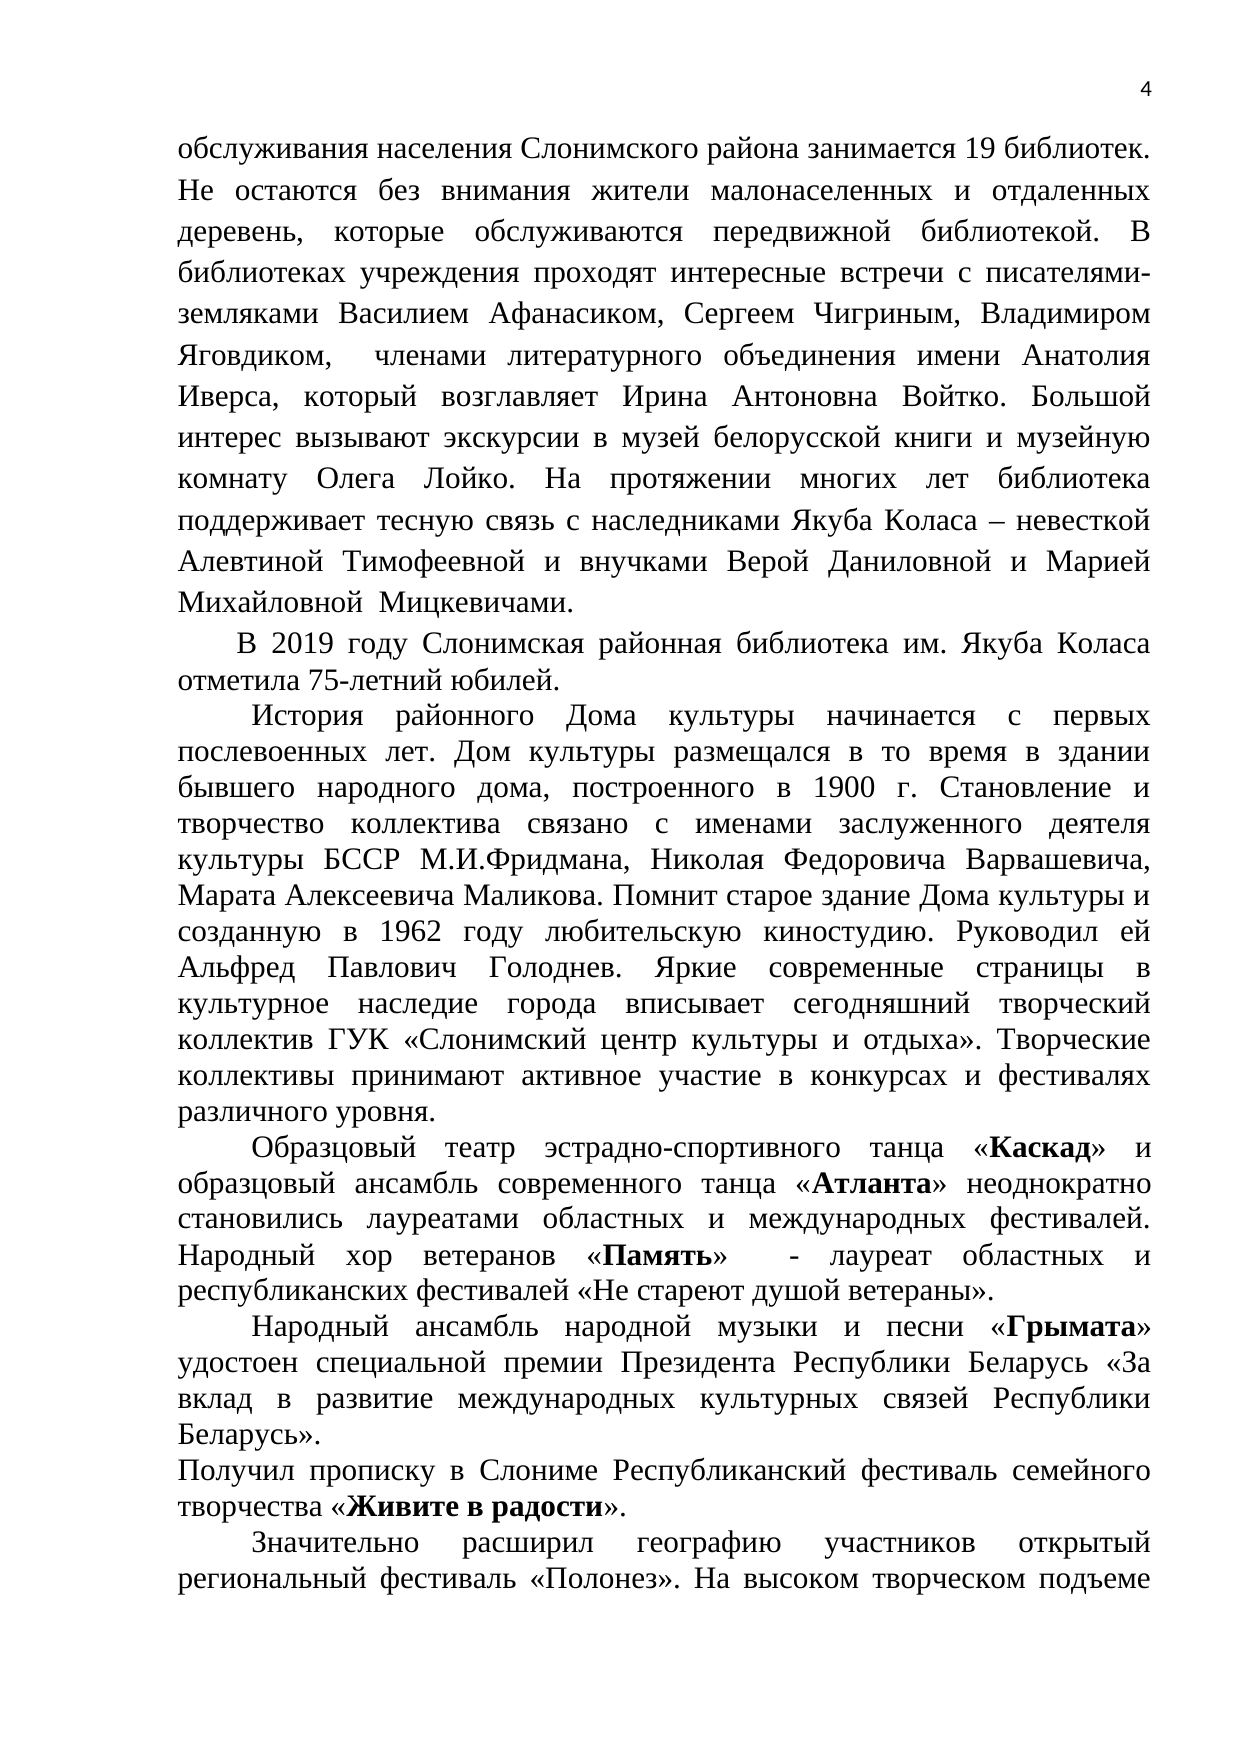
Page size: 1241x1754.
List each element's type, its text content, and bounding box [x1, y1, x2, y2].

text В 2019 году Слонимская районная библиотека им. Якуба Коласа отметила 75-летний юбилей. [177, 625, 1152, 697]
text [177, 130, 1152, 619]
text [177, 1523, 1152, 1595]
text История районного Дома культуры начинается с первых послевоенных лет. Дом культуры размещался в то время в здании бывшего народного дома, построенного в 1900 г. Становление и творчество коллектива связано с именами заслуженного деятеля культуры БССР М.И.Фридмана, Николая Федоровича Варвашевича, Марата Алексеевича Маликова. Помнит старое здание Дома культуры и созданную в 1962 году любительскую киностудию. Руководил ей Альфред Павлович Голоднев. Яркие современные страницы в культурное наследие города вписывает сегодняшний творческий коллектив ГУК «Слонимский центр культуры и отдыха». Творческие коллективы принимают активное участие в конкурсах и фестивалях различного уровня. [177, 697, 1152, 1128]
text Народный ансамбль народной музыки и песни «Грымата» удостоен специальной премии Президента Республики Беларусь «За вклад в развитие международных культурных связей Республики Беларусь». [177, 1308, 1152, 1451]
text Получил прописку в Слониме Республиканский фестиваль семейного творчества «Живите в радости». [177, 1451, 1152, 1523]
text Образцовый театр эстрадно-спортивного танца «Каскад» и образцовый ансамбль современного танца «Атланта» неоднократно становились лауреатами областных и международных фестивалей. Народный хор ветеранов «Память» - лауреат областных и республиканских фестивалей «Не стареют душой ветераны». [177, 1128, 1152, 1308]
